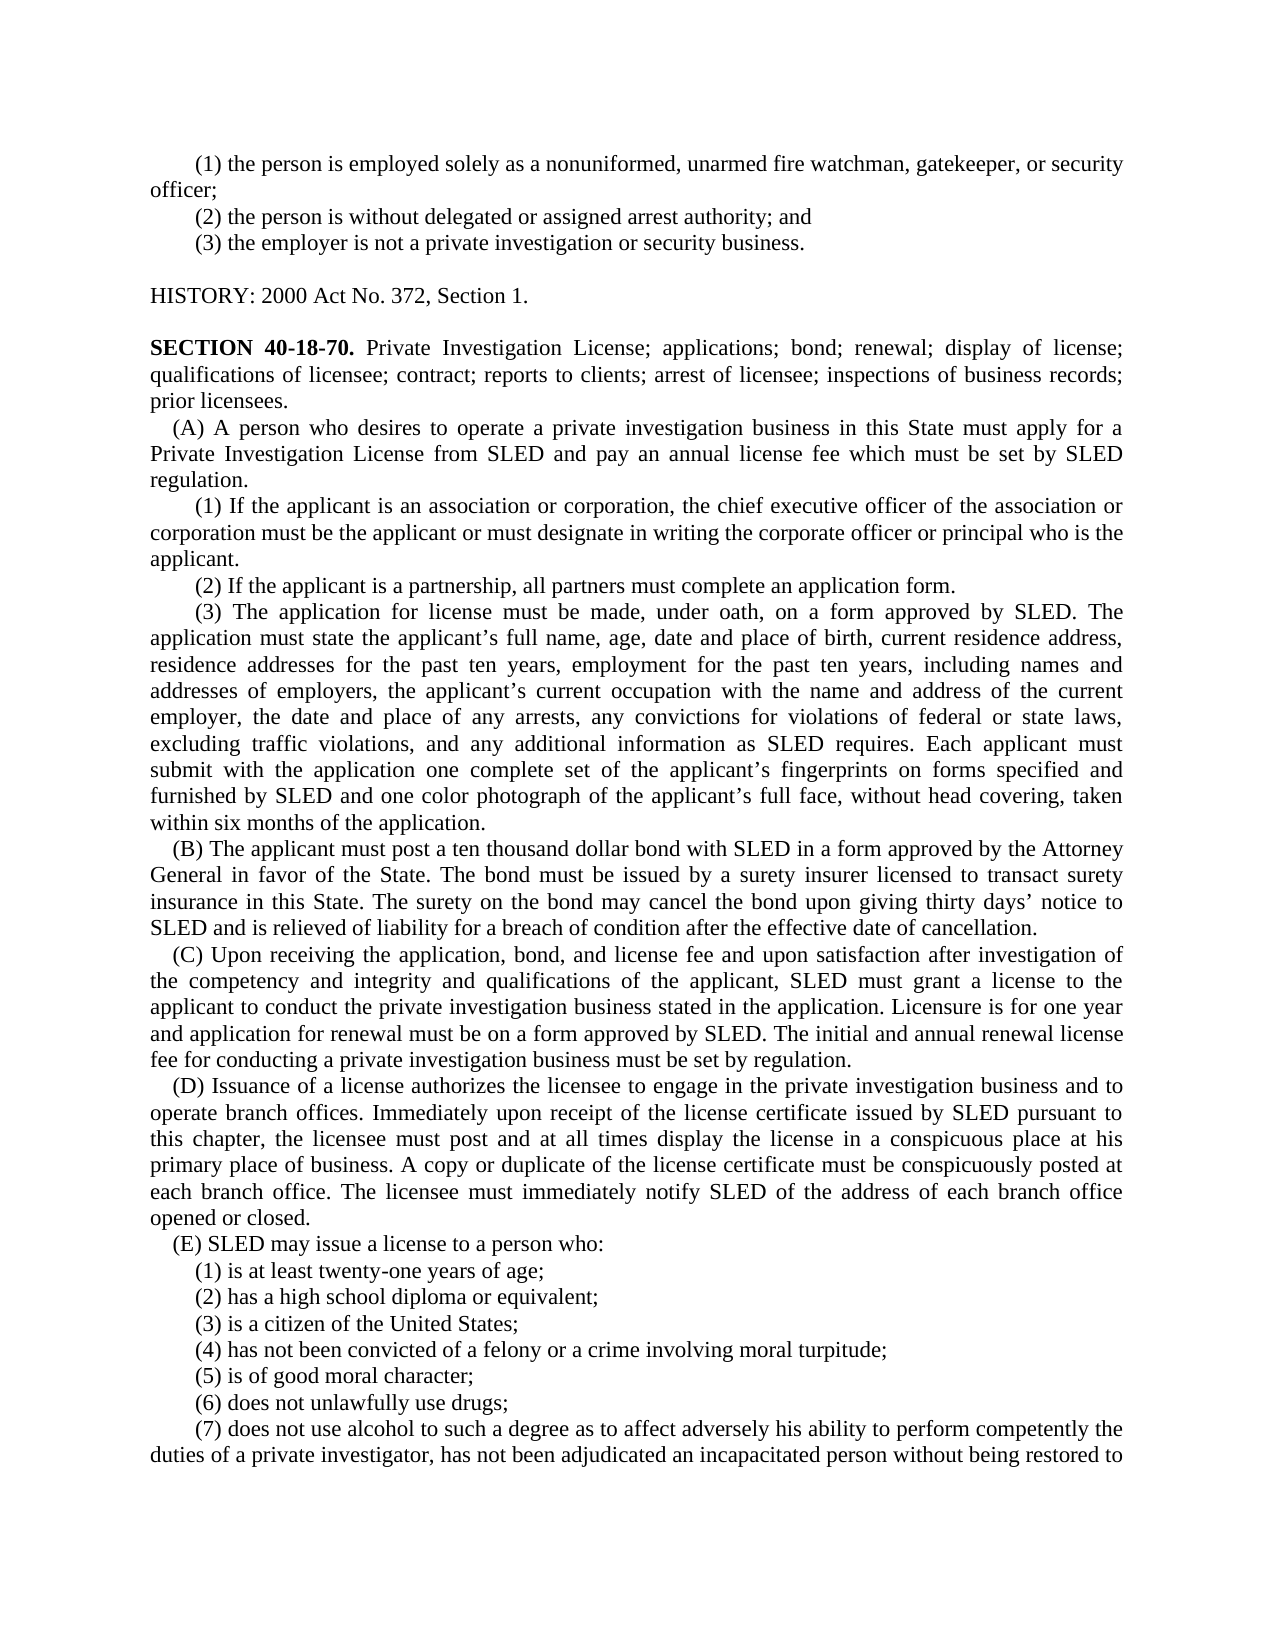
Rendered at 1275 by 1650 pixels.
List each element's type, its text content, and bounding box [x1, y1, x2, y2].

text (3) The application for license must be made, under oath, on a form approved by SLED. The application must state the applicant’s full name, age, date and place of birth, current residence address, residence addresses for the past ten years, employment for the past ten years, including names and addresses of employers, the applicant’s current occupation with the name and address of the current employer, the date and place of any arrests, any convictions for violations of federal or state laws, excluding traffic violations, and any additional information as SLED requires. Each applicant must submit with the application one complete set of the applicant’s fingerprints on forms specified and furnished by SLED and one color photograph of the applicant’s full face, without head covering, taken within six months of the application. [150, 598, 1125, 835]
text (B) The applicant must post a ten thousand dollar bond with SLED in a form approved by the Attorney General in favor of the State. The bond must be issued by a surety insurer licensed to transact surety insurance in this State. The surety on the bond may cancel the bond upon giving thirty days’ notice to SLED and is relieved of liability for a breach of condition after the effective date of cancellation. [150, 835, 1125, 941]
text (5) is of good moral character; [150, 1362, 1125, 1389]
text (D) Issuance of a license authorizes the licensee to engage in the private investigation business and to operate branch offices. Immediately upon receipt of the license certificate issued by SLED pursuant to this chapter, the licensee must post and at all times display the license in a conspicuous place at his primary place of business. A copy or duplicate of the license certificate must be conspicuously posted at each branch office. The licensee must immediately notify SLED of the address of each branch office opened or closed. [150, 1072, 1125, 1231]
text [150, 1415, 1125, 1468]
text SECTION 40-18-70. Private Investigation License; applications; bond; renewal; display of license; qualifications of licensee; contract; reports to clients; arrest of licensee; inspections of business records; prior licensees. [150, 334, 1125, 413]
text (C) Upon receiving the application, bond, and license fee and upon satisfaction after investigation of the competency and integrity and qualifications of the applicant, SLED must grant a license to the applicant to conduct the private investigation business stated in the application. Licensure is for one year and application for renewal must be on a form approved by SLED. The initial and annual renewal license fee for conducting a private investigation business must be set by regulation. [150, 941, 1125, 1072]
text (E) SLED may issue a license to a person who: [150, 1231, 1125, 1257]
text (4) has not been convicted of a felony or a crime involving moral turpitude; [150, 1336, 1125, 1362]
text (1) the person is employed solely as a nonuniformed, unarmed fire watchman, gatekeeper, or security officer; [150, 150, 1125, 203]
text (3) the employer is not a private investigation or security business. [150, 229, 1125, 255]
text (1) is at least twenty-one years of age; [150, 1257, 1125, 1283]
text (6) does not unlawfully use drugs; [150, 1389, 1125, 1415]
text (3) is a citizen of the United States; [150, 1309, 1125, 1336]
text (2) If the applicant is a partnership, all partners must complete an application form. [150, 572, 1125, 598]
text HISTORY: 2000 Act No. 372, Section 1. [150, 282, 1125, 308]
text (2) has a high school diploma or equivalent; [150, 1283, 1125, 1309]
text (2) the person is without delegated or assigned arrest authority; and [150, 203, 1125, 229]
text (1) If the applicant is an association or corporation, the chief executive officer of the association or corporation must be the applicant or must designate in writing the corporate officer or principal who is the applicant. [150, 493, 1125, 572]
text (A) A person who desires to operate a private investigation business in this State must apply for a Private Investigation License from SLED and pay an annual license fee which must be set by SLED regulation. [150, 413, 1125, 493]
